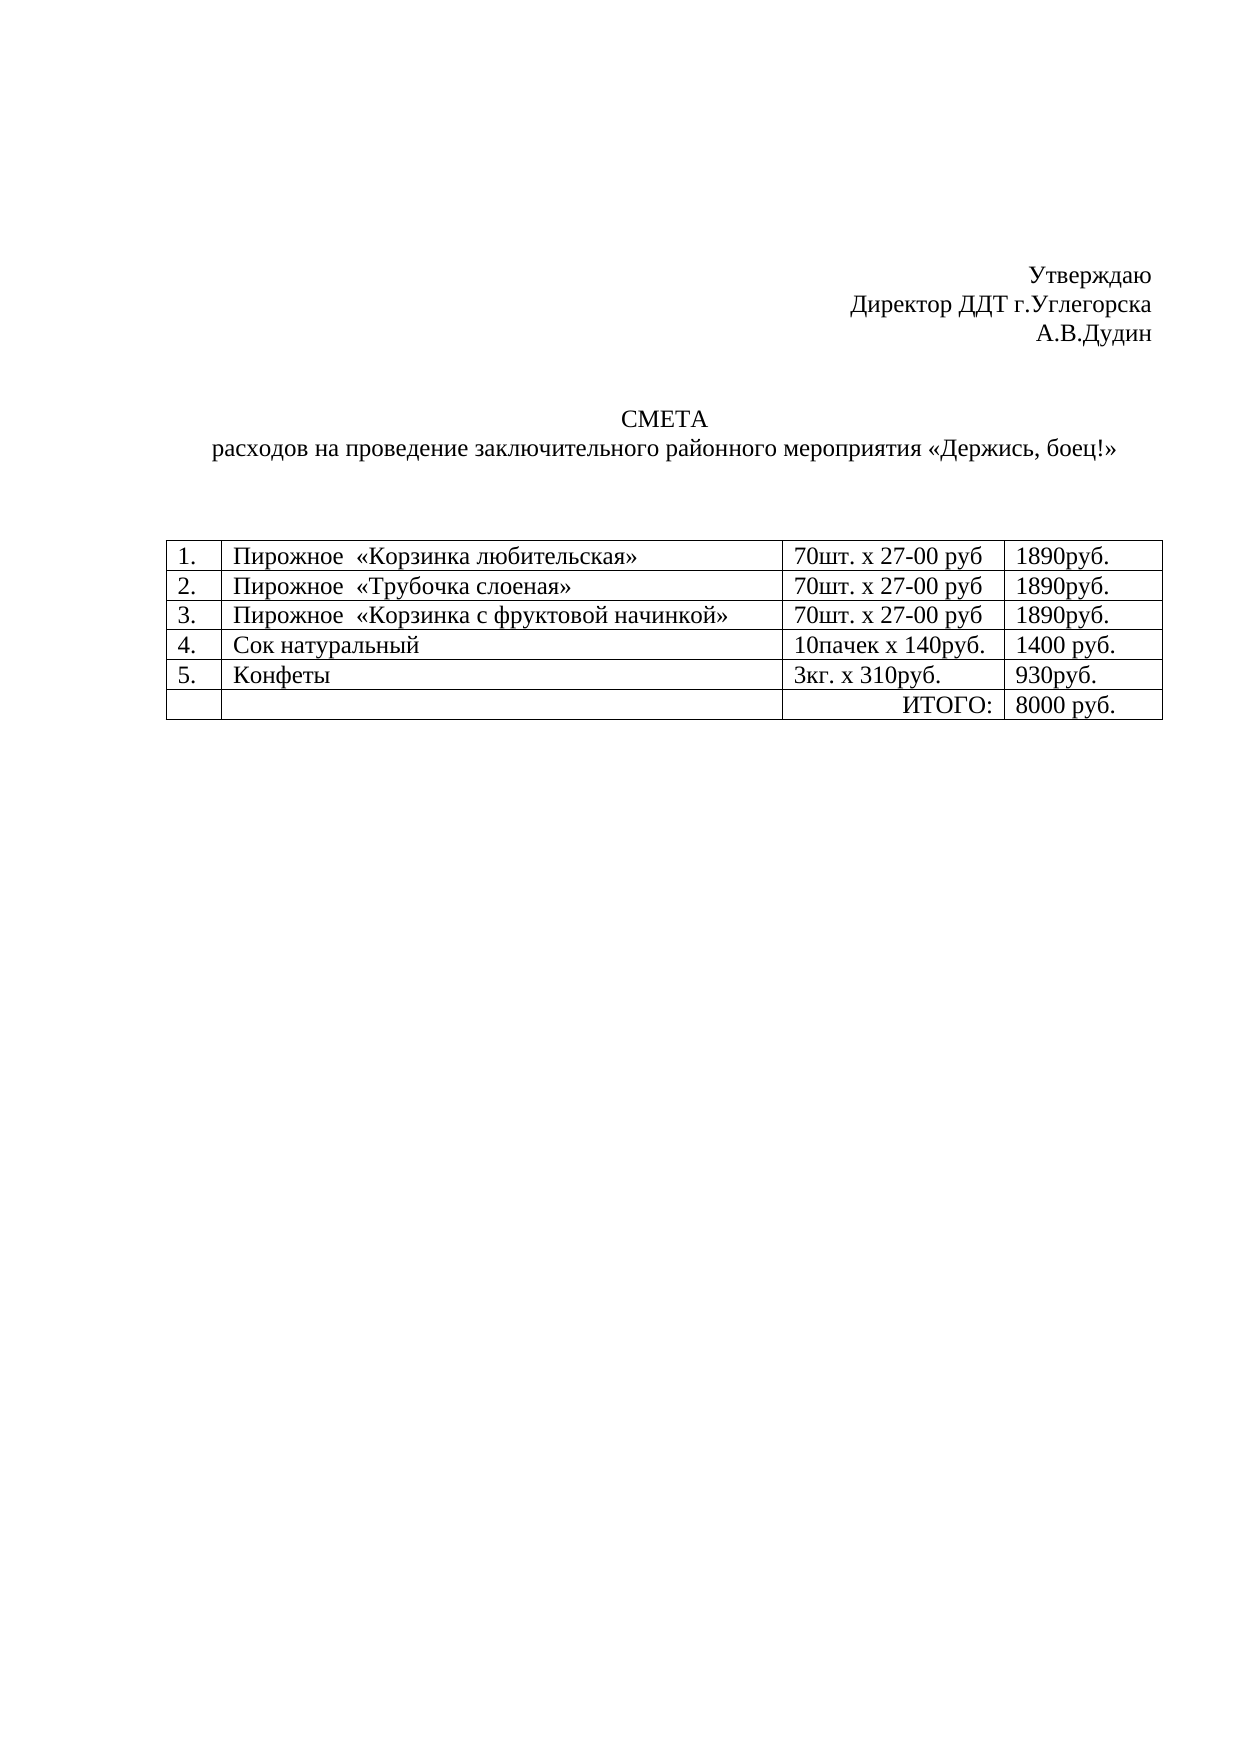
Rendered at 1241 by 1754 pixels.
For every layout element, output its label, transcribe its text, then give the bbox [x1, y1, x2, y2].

table_cell [222, 690, 782, 719]
table_cell 1890руб. [1005, 601, 1162, 629]
table_cell 1890руб. [1005, 571, 1162, 599]
table_cell 3. [167, 601, 221, 629]
table_cell 10пачек х 140руб. [783, 630, 1004, 659]
table_cell 70шт. х 27-00 руб [783, 571, 1004, 599]
text А.В.Дудин [177, 318, 1152, 347]
table_header Пирожное «Корзинка любительская» [222, 541, 782, 570]
table_cell ИТОГО: [783, 690, 1004, 719]
table_cell Конфеты [222, 660, 782, 689]
table_header 1. [167, 541, 221, 570]
table_cell 70шт. х 27-00 руб [783, 601, 1004, 629]
text Утверждаю [177, 260, 1152, 289]
text Директор ДДТ г.Углегорска [177, 289, 1152, 318]
table_cell 4. [167, 630, 221, 659]
table_header 70шт. х 27-00 руб [783, 541, 1004, 570]
text расходов на проведение заключительного районного мероприятия «Держись, боец!» [177, 433, 1152, 462]
text СМЕТА [177, 404, 1152, 433]
table_cell 930руб. [1005, 660, 1162, 689]
table_cell 2. [167, 571, 221, 599]
table_header 1890руб. [1005, 541, 1162, 570]
table_cell Пирожное «Трубочка слоеная» [222, 571, 782, 599]
table_cell 3кг. х 310руб. [783, 660, 1004, 689]
table_cell 1400 руб. [1005, 630, 1162, 659]
table_cell Пирожное «Корзинка с фруктовой начинкой» [222, 601, 782, 629]
table_cell Сок натуральный [222, 630, 782, 659]
table_cell 5. [167, 660, 221, 689]
table_cell [167, 690, 221, 719]
table_cell 8000 руб. [1005, 690, 1162, 719]
